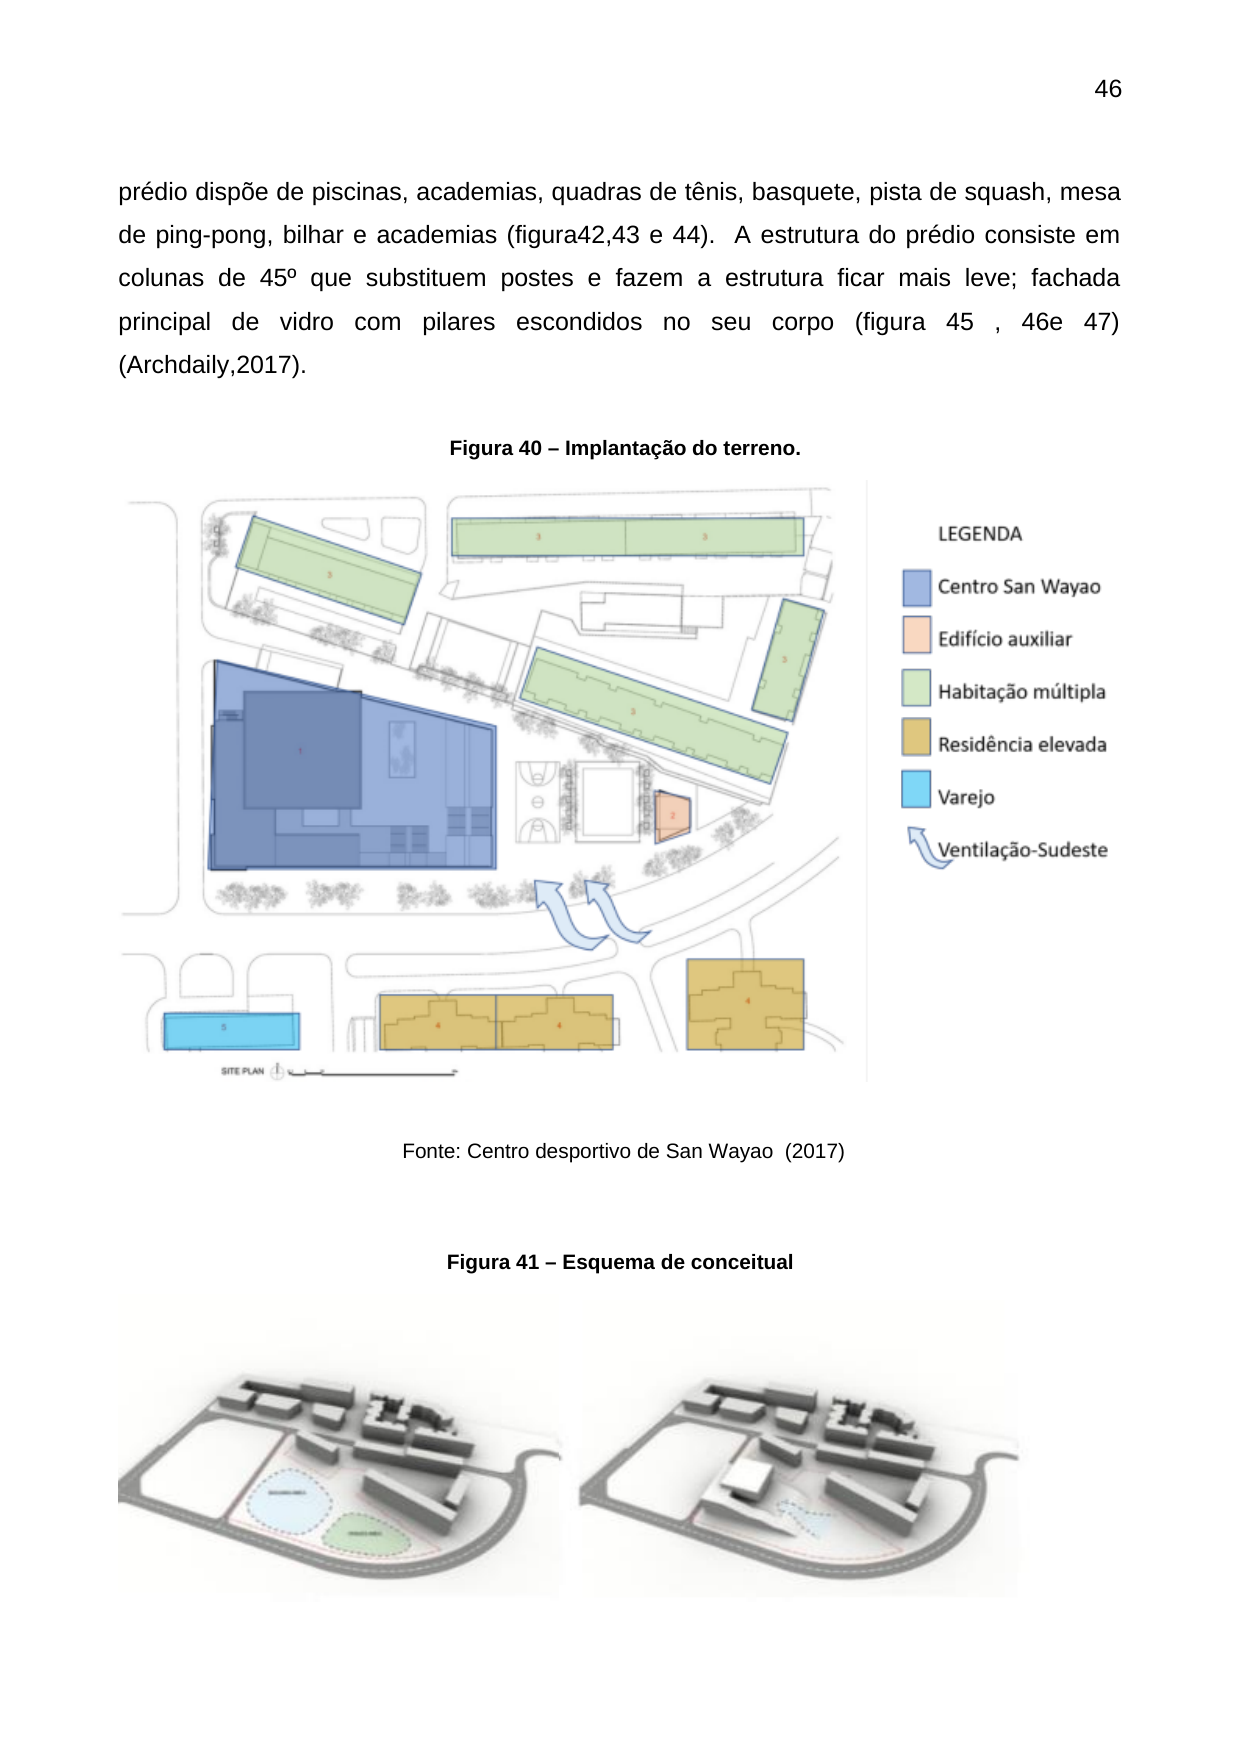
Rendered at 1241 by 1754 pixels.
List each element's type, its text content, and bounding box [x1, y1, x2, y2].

text Fonte: Centro desportivo de San Wayao (2017) [118, 1139, 1122, 1163]
picture [118, 1294, 1042, 1602]
picture [103, 480, 1122, 1082]
text Figura 40 – Implantação do terreno. [118, 436, 1122, 460]
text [118, 177, 1122, 378]
text Figura 41 – Esquema de conceitual [118, 1249, 1122, 1273]
